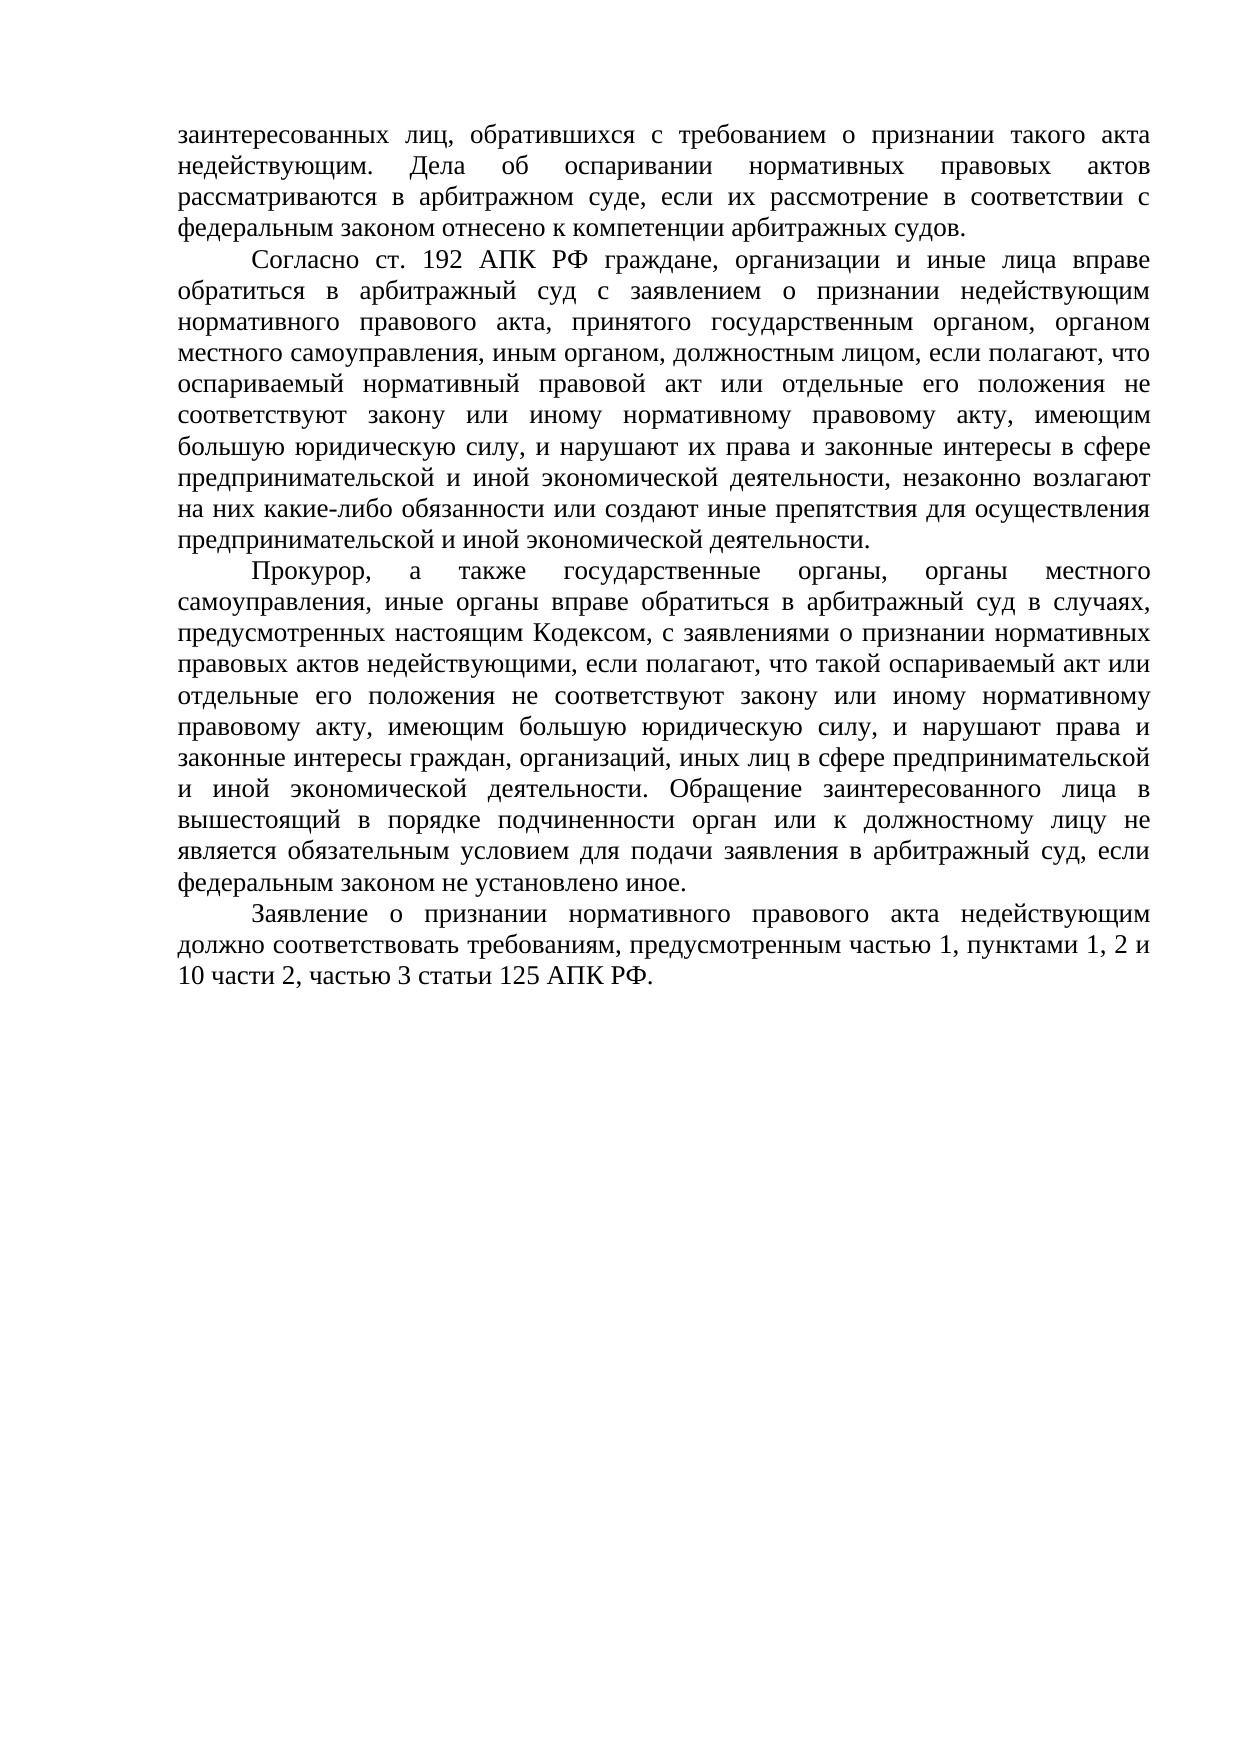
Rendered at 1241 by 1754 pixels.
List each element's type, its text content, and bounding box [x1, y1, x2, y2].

text Прокурор, а также государственные органы, органы местного самоуправления, иные органы вправе обратиться в арбитражный суд в случаях, предусмотренных настоящим Кодексом, с заявлениями о признании нормативных правовых актов недействующими, если полагают, что такой оспариваемый акт или отдельные его положения не соответствуют закону или иному нормативному правовому акту, имеющим большую юридическую силу, и нарушают права и законные интересы граждан, организаций, иных лиц в сфере предпринимательской и иной экономической деятельности. Обращение заинтересованного лица в вышестоящий в порядке подчиненности орган или к должностному лицу не является обязательным условием для подачи заявления в арбитражный суд, если федеральным законом не установлено иное. [177, 554, 1152, 897]
text Заявление о признании нормативного правового акта недействующим должно соответствовать требованиям, предусмотренным частью 1, пунктами 1, 2 и 10 части 2, частью 3 статьи 125 АПК РФ. [177, 897, 1152, 990]
text Согласно ст. 192 АПК РФ граждане, организации и иные лица вправе обратиться в арбитражный суд с заявлением о признании недействующим нормативного правового акта, принятого государственным органом, органом местного самоуправления, иным органом, должностным лицом, если полагают, что оспариваемый нормативный правовой акт или отдельные его положения не соответствуют закону или иному нормативному правовому акту, имеющим большую юридическую силу, и нарушают их права и законные интересы в сфере предпринимательской и иной экономической деятельности, незаконно возлагают на них какие-либо обязанности или создают иные препятствия для осуществления предпринимательской и иной экономической деятельности. [177, 243, 1152, 554]
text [177, 118, 1152, 243]
